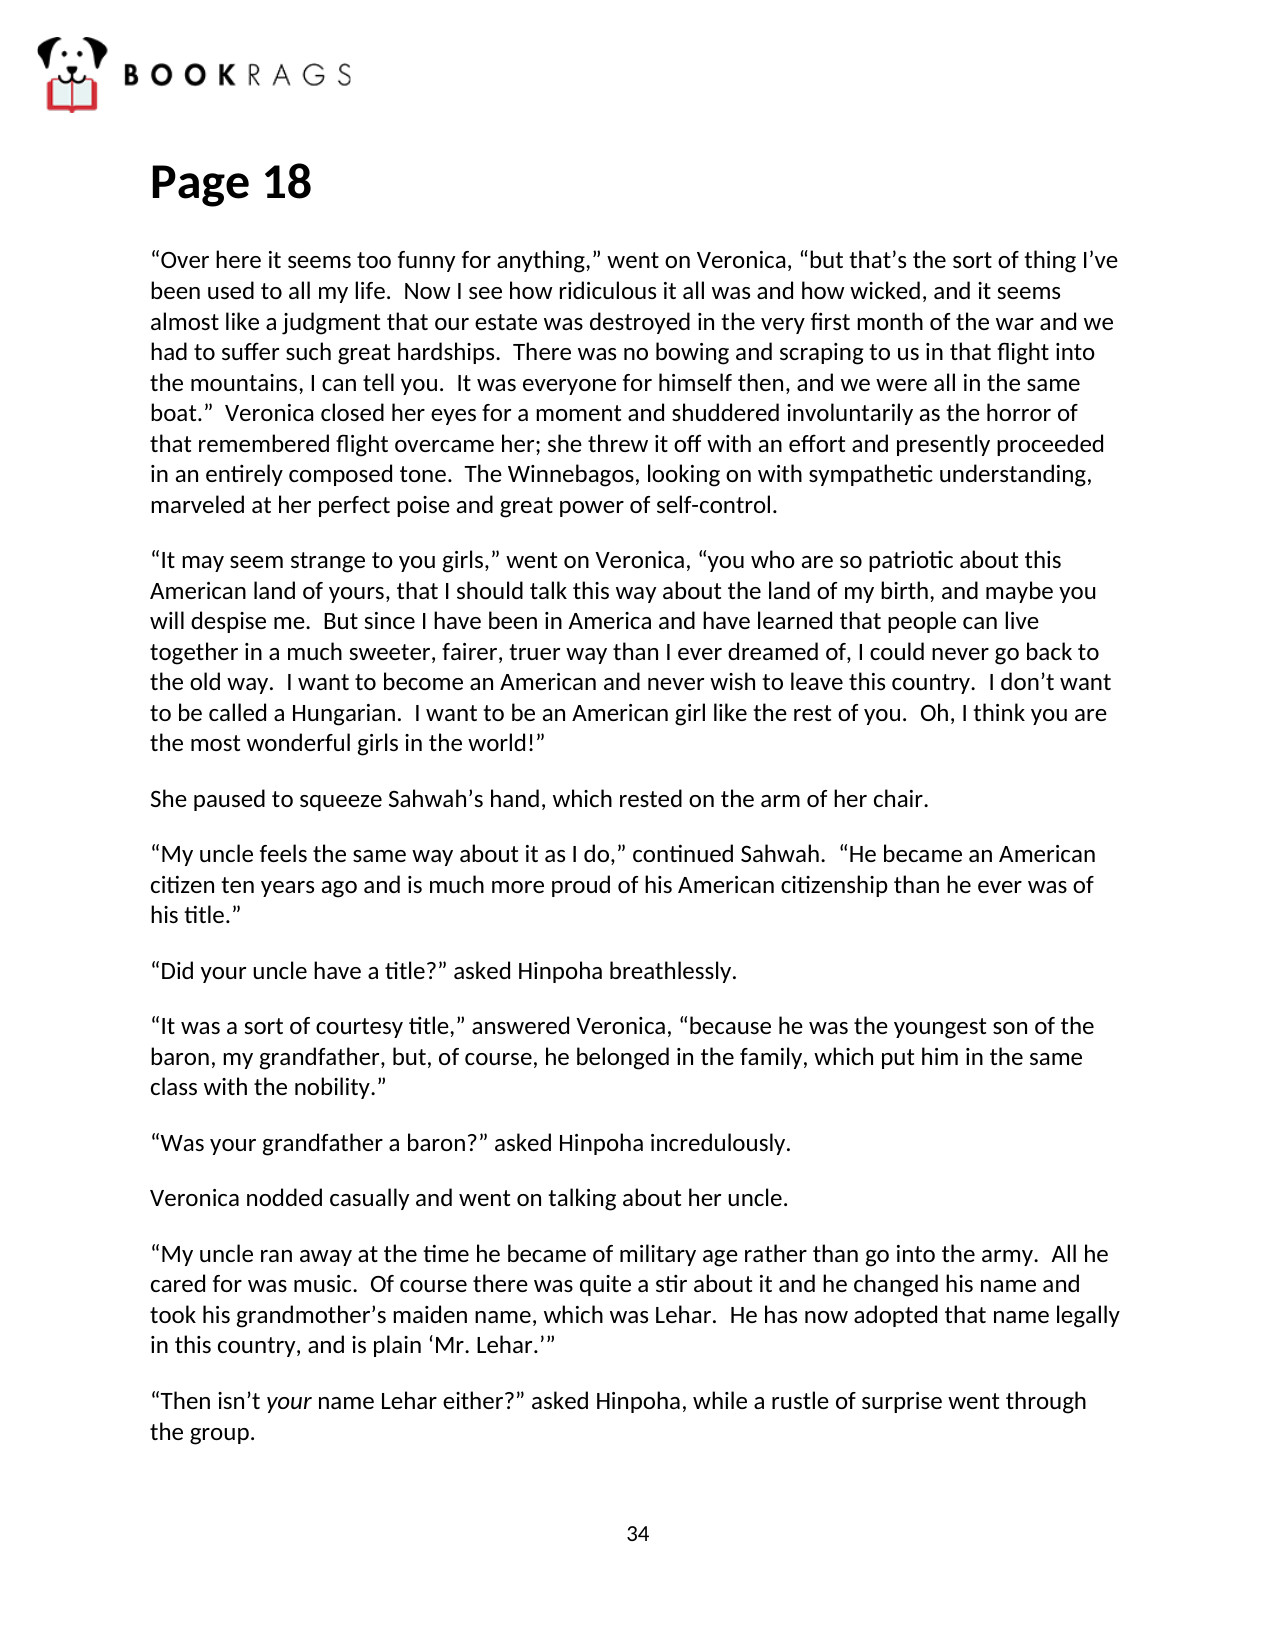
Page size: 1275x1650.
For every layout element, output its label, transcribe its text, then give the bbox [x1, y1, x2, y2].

text “It was a sort of courtesy title,” answered Veronica, “because he was the youngest son of the baron, my grandfather, but, of course, he belonged in the family, which put him in the same class with the nobility.” [150, 1011, 1125, 1102]
text “It may seem strange to you girls,” went on Veronica, “you who are so patriotic about this American land of yours, that I should talk this way about the land of my birth, and maybe you will despise me. But since I have been in America and have learned that people can live together in a much sweeter, fairer, truer way than I ever dreamed of, I could never go back to the old way. I want to become an American and never wish to leave this country. I don’t want to be called a Hungarian. I want to be an American girl like the rest of you. Oh, I think you are the most wonderful girls in the world!” [150, 544, 1125, 758]
text Veronica nodded casually and went on talking about her uncle. [150, 1183, 1125, 1213]
text Page 18 [150, 150, 1125, 211]
text “My uncle feels the same way about it as I do,” continued Sahwah. “He became an American citizen ten years ago and is much more proud of his American citizenship than he ever was of his title.” [150, 838, 1125, 930]
text She paused to squeeze Sahwah’s hand, which rested on the arm of her chair. [150, 783, 1125, 813]
text “Was your grandfather a baron?” asked Hinpoha incredulously. [150, 1127, 1125, 1158]
picture [37, 37, 351, 113]
text “Did your uncle have a title?” asked Hinpoha breathlessly. [150, 955, 1125, 986]
text “My uncle ran away at the time he became of military age rather than go into the army. All he cared for was music. Of course there was quite a stir about it and he changed his name and took his grandmother’s maiden name, which was Lehar. He has now adopted that name legally in this country, and is plain ‘Mr. Lehar.’” [150, 1238, 1125, 1360]
text “Then isn’t your name Lehar either?” asked Hinpoha, while a rustle of surprise went through the group. [150, 1385, 1125, 1446]
text “Over here it seems too funny for anything,” went on Veronica, “but that’s the sort of thing I’ve been used to all my life. Now I see how ridiculous it all was and how wicked, and it seems almost like a judgment that our estate was destroyed in the very first month of the war and we had to suffer such great hardships. There was no bowing and scraping to us in that flight into the mountains, I can tell you. It was everyone for himself then, and we were all in the same boat.” Veronica closed her eyes for a moment and shuddered involuntarily as the horror of that remembered flight overcame her; she threw it off with an effort and presently proceeded in an entirely composed tone. The Winnebagos, looking on with sympathetic understanding, marveled at her perfect poise and great power of self-control. [150, 244, 1125, 519]
